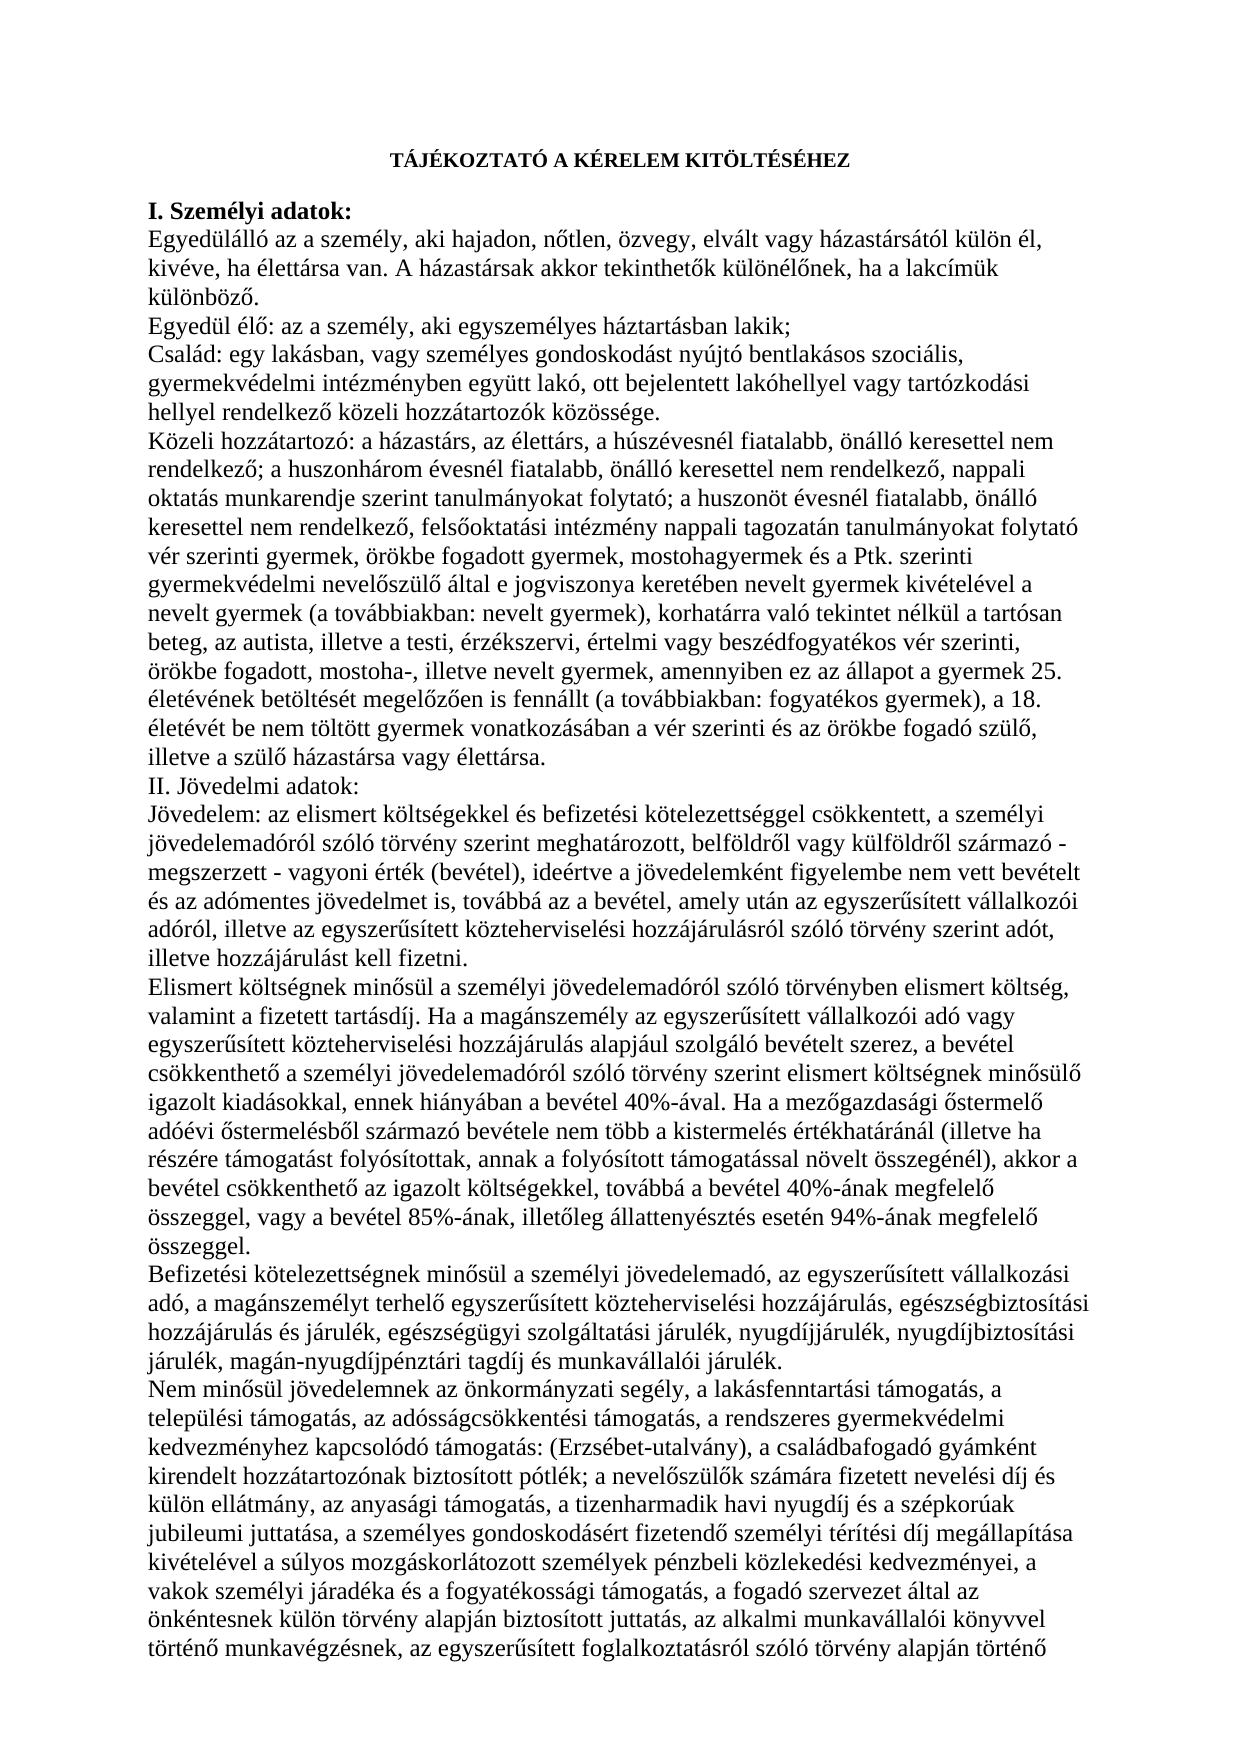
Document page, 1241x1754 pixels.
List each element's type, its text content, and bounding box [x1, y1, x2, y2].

text Egyedül élő: az a személy, aki egyszemélyes háztartásban lakik; [148, 311, 1092, 339]
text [148, 1374, 1092, 1662]
text I. Személyi adatok: [148, 196, 1092, 224]
text Egyedülálló az a személy, aki hajadon, nőtlen, özvegy, elvált vagy házastársától külön él, kivéve, ha élettársa van. A házastársak akkor tekinthetők különélőnek, ha a lakcímük különböző. [148, 224, 1092, 311]
text Befizetési kötelezettségnek minősül a személyi jövedelemadó, az egyszerűsített vállalkozási adó, a magánszemélyt terhelő egyszerűsített közteherviselési hozzájárulás, egészségbiztosítási hozzájárulás és járulék, egészségügyi szolgáltatási járulék, nyugdíjjárulék, nyugdíjbiztosítási járulék, magán-nyugdíjpénztári tagdíj és munkavállalói járulék. [148, 1259, 1092, 1374]
text Közeli hozzátartozó: a házastárs, az élettárs, a húszévesnél fiatalabb, önálló keresettel nem rendelkező; a huszonhárom évesnél fiatalabb, önálló keresettel nem rendelkező, nappali oktatás munkarendje szerint tanulmányokat folytató; a huszonöt évesnél fiatalabb, önálló keresettel nem rendelkező, felsőoktatási intézmény nappali tagozatán tanulmányokat folytató vér szerinti gyermek, örökbe fogadott gyermek, mostohagyermek és a Ptk. szerinti gyermekvédelmi nevelőszülő által e jogviszonya keretében nevelt gyermek kivételével a nevelt gyermek (a továbbiakban: nevelt gyermek), korhatárra való tekintet nélkül a tartósan beteg, az autista, illetve a testi, érzékszervi, értelmi vagy beszédfogyatékos vér szerinti, örökbe fogadott, mostoha-, illetve nevelt gyermek, amennyiben ez az állapot a gyermek 25. életévének betöltését megelőzően is fennállt (a továbbiakban: fogyatékos gyermek), a 18. életévét be nem töltött gyermek vonatkozásában a vér szerinti és az örökbe fogadó szülő, illetve a szülő házastársa vagy élettársa. [148, 426, 1092, 771]
text II. Jövedelmi adatok: [148, 771, 1092, 799]
text Elismert költségnek minősül a személyi jövedelemadóról szóló törvényben elismert költség, valamint a fizetett tartásdíj. Ha a magánszemély az egyszerűsített vállalkozói adó vagy egyszerűsített közteherviselési hozzájárulás alapjául szolgáló bevételt szerez, a bevétel csökkenthető a személyi jövedelemadóról szóló törvény szerint elismert költségnek minősülő igazolt kiadásokkal, ennek hiányában a bevétel 40%-ával. Ha a mezőgazdasági őstermelő adóévi őstermelésből származó bevétele nem több a kistermelés értékhatáránál (illetve ha részére támogatást folyósítottak, annak a folyósított támogatással növelt összegénél), akkor a bevétel csökkenthető az igazolt költségekkel, továbbá a bevétel 40%-ának megfelelő összeggel, vagy a bevétel 85%-ának, illetőleg állattenyésztés esetén 94%-ának megfelelő összeggel. [148, 972, 1092, 1259]
text Jövedelem: az elismert költségekkel és befizetési kötelezettséggel csökkentett, a személyi jövedelemadóról szóló törvény szerint meghatározott, belföldről vagy külföldről származó - megszerzett - vagyoni érték (bevétel), ideértve a jövedelemként figyelembe nem vett bevételt és az adómentes jövedelmet is, továbbá az a bevétel, amely után az egyszerűsített vállalkozói adóról, illetve az egyszerűsített közteherviselési hozzájárulásról szóló törvény szerint adót, illetve hozzájárulást kell fizetni. [148, 799, 1092, 972]
text TÁJÉKOZTATÓ A KÉRELEM KITÖLTÉSÉHEZ [148, 148, 1092, 172]
text Család: egy lakásban, vagy személyes gondoskodást nyújtó bentlakásos szociális, gyermekvédelmi intézményben együtt lakó, ott bejelentett lakóhellyel vagy tartózkodási hellyel rendelkező közeli hozzátartozók közössége. [148, 339, 1092, 426]
